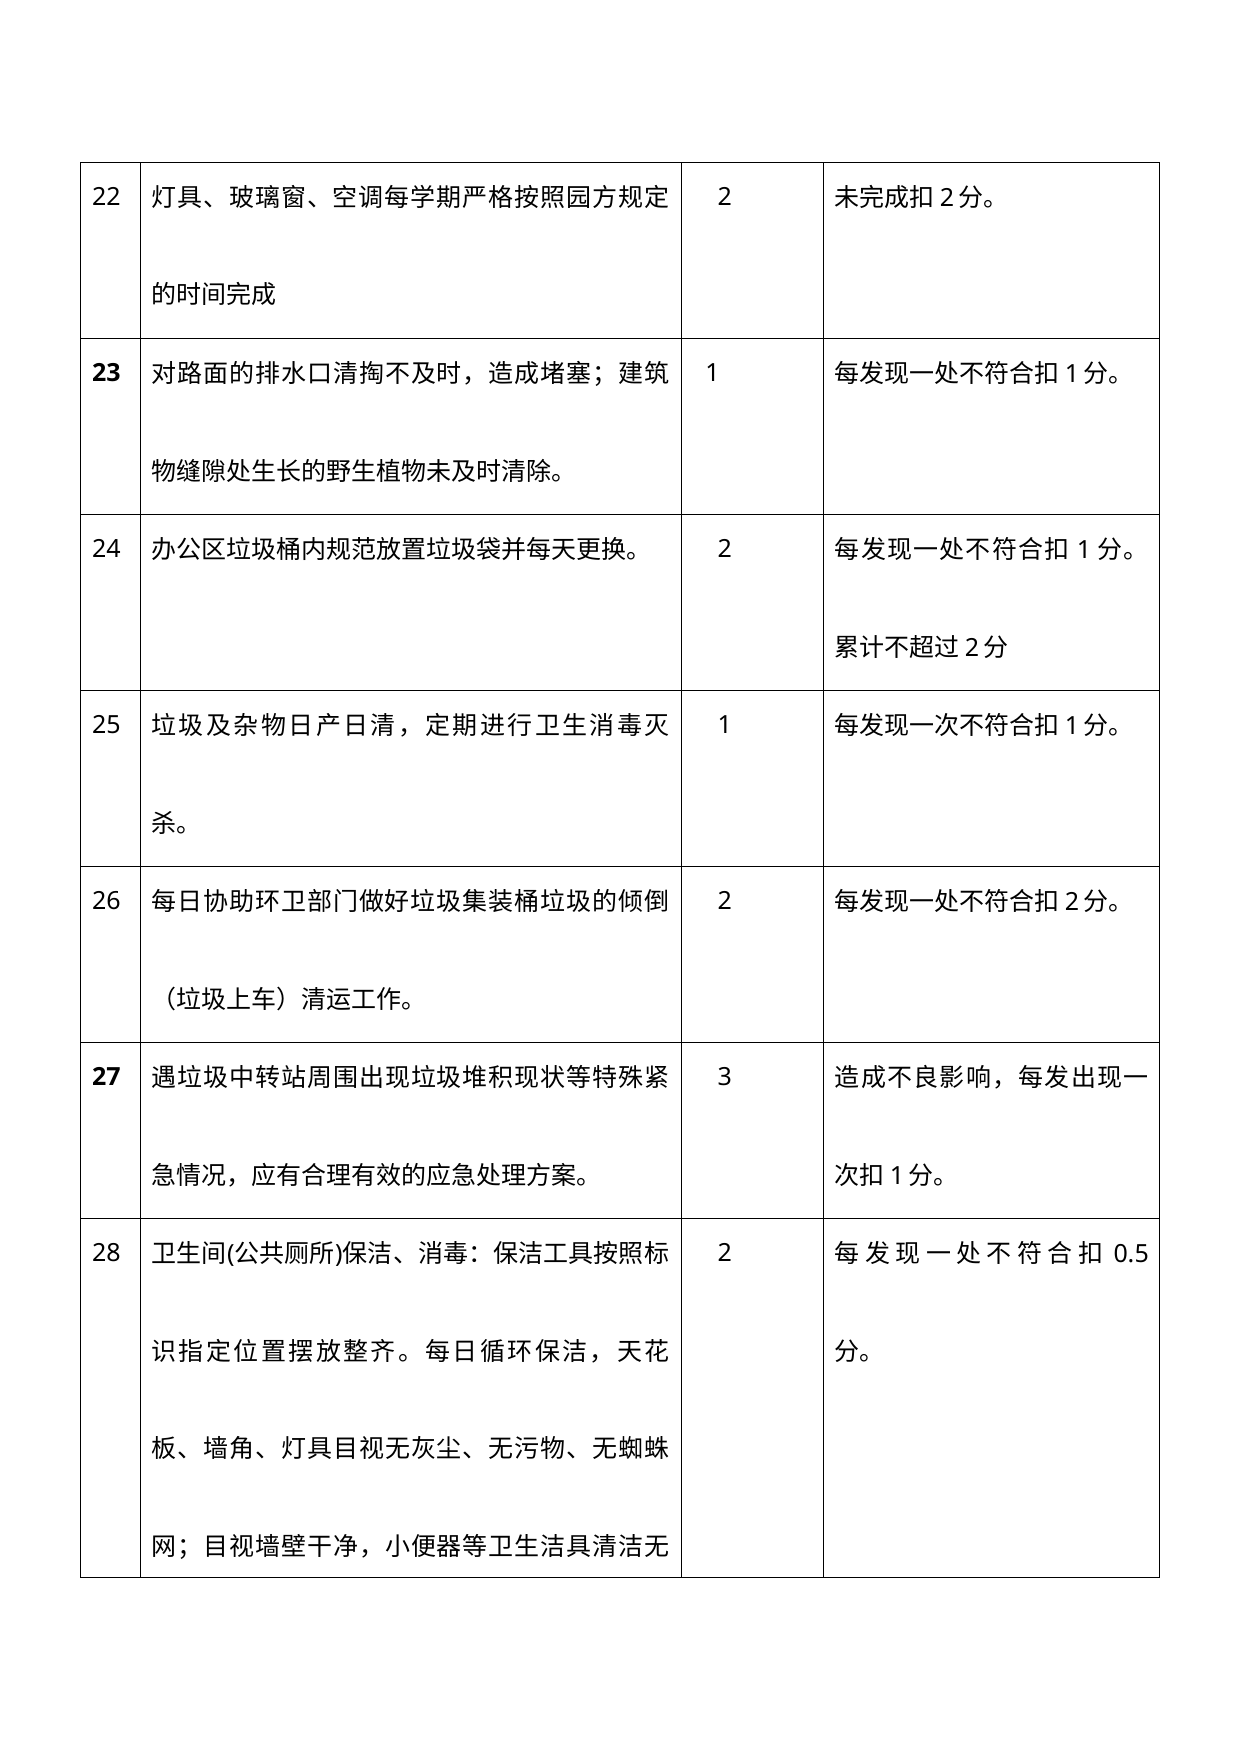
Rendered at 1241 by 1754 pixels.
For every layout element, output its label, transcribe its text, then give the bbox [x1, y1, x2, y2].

table_cell 3 [682, 1043, 823, 1218]
table_cell 每发现一处不符合扣1分。累计不超过2分 [824, 515, 1159, 690]
table_cell 22 [81, 163, 140, 338]
table_cell 2 [682, 867, 823, 1042]
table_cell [141, 1219, 681, 1577]
table_cell 每发现一处不符合扣1分。 [824, 339, 1159, 514]
table_cell 遇垃圾中转站周围出现垃圾堆积现状等特殊紧急情况，应有合理有效的应急处理方案。 [141, 1043, 681, 1218]
table_cell 23 [81, 339, 140, 514]
table_cell 垃圾及杂物日产日清，定期进行卫生消毒灭杀。 [141, 691, 681, 866]
table_cell 2 [682, 163, 823, 338]
table_cell 办公区垃圾桶内规范放置垃圾袋并每天更换。 [141, 515, 681, 690]
table_cell 24 [81, 515, 140, 690]
table_cell 28 [81, 1219, 140, 1577]
table_cell 每发现一处不符合扣2分。 [824, 867, 1159, 1042]
table_cell 1 [682, 339, 823, 514]
table_cell 每发现一次不符合扣1分。 [824, 691, 1159, 866]
table_cell 对路面的排水口清掏不及时，造成堵塞；建筑物缝隙处生长的野生植物未及时清除。 [141, 339, 681, 514]
table_cell 未完成扣2分。 [824, 163, 1159, 338]
table_cell 25 [81, 691, 140, 866]
table_cell 27 [81, 1043, 140, 1218]
table_cell 26 [81, 867, 140, 1042]
table_cell 2 [682, 515, 823, 690]
table_cell 每发现一处不符合扣0.5分。 [824, 1219, 1159, 1577]
table_cell 2 [682, 1219, 823, 1577]
table_cell 每日协助环卫部门做好垃圾集装桶垃圾的倾倒（垃圾上车）清运工作。 [141, 867, 681, 1042]
table_cell 1 [682, 691, 823, 866]
table_cell 造成不良影响，每发出现一次扣1分。 [824, 1043, 1159, 1218]
table_cell 灯具、玻璃窗、空调每学期严格按照园方规定的时间完成 [141, 163, 681, 338]
